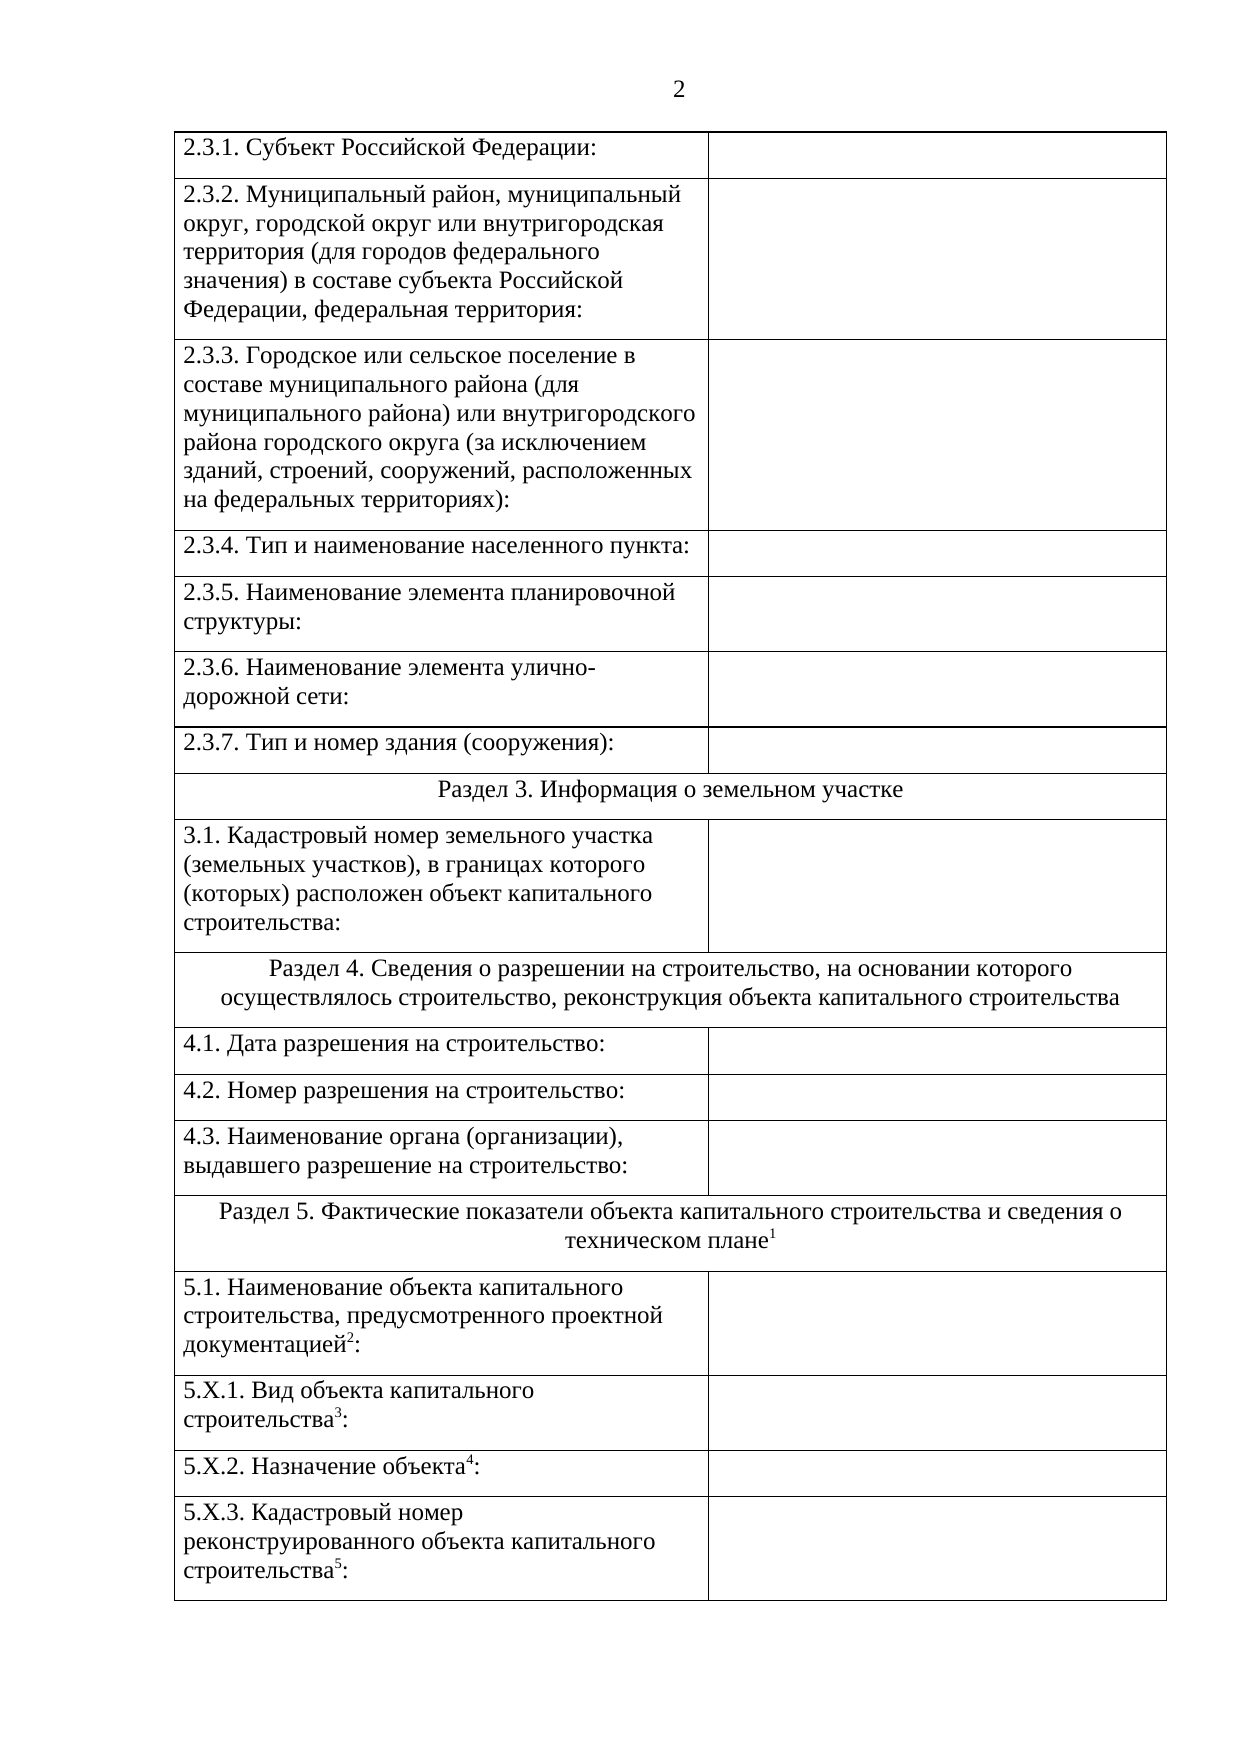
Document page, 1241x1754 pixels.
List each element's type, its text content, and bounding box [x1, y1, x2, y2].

table_cell [709, 1272, 1166, 1374]
table_cell 2.3.6. Наименование элемента улично-дорожной сети: [175, 652, 708, 726]
table_cell 5.X.1. Вид объекта капитального строительства3: [175, 1376, 708, 1450]
table_cell [709, 1497, 1166, 1600]
table_cell [709, 1451, 1166, 1496]
table_cell 2.3.4. Тип и наименование населенного пункта: [175, 531, 708, 576]
table_cell 2.3.3. Городское или сельское поселение в составе муниципального района (для муниципального района) или внутригородского района городского округа (за исключением зданий, строений, сооружений, расположенных на федеральных территориях): [175, 340, 708, 529]
table_cell [709, 1121, 1166, 1195]
table_cell [709, 179, 1166, 339]
table_cell 2.3.7. Тип и номер здания (сооружения): [175, 728, 708, 773]
table_cell [709, 728, 1166, 773]
table_cell [709, 577, 1166, 651]
table_cell [709, 652, 1166, 726]
table_cell [709, 1075, 1166, 1120]
table_cell 4.1. Дата разрешения на строительство: [175, 1028, 708, 1074]
table_cell 2.3.2. Муниципальный район, муниципальный округ, городской округ или внутригородская территория (для городов федерального значения) в составе субъекта Российской Федерации, федеральная территория: [175, 179, 708, 339]
table_cell 5.X.3. Кадастровый номер реконструированного объекта капитального строительства5: [175, 1497, 708, 1600]
table_cell [709, 340, 1166, 529]
table_cell [709, 531, 1166, 576]
table_cell 2.3.5. Наименование элемента планировочной структуры: [175, 577, 708, 651]
table_cell 4.2. Номер разрешения на строительство: [175, 1075, 708, 1120]
table_cell [709, 1028, 1166, 1074]
table_cell Раздел 5. Фактические показатели объекта капитального строительства и сведения о техническом плане1 [175, 1196, 1166, 1271]
table_cell [709, 133, 1166, 178]
table_cell 5.1. Наименование объекта капитального строительства, предусмотренного проектной документацией2: [175, 1272, 708, 1374]
table_cell 3.1. Кадастровый номер земельного участка (земельных участков), в границах которого (которых) расположен объект капитального строительства: [175, 820, 708, 952]
table_cell 4.3. Наименование органа (организации), выдавшего разрешение на строительство: [175, 1121, 708, 1195]
table_cell 2.3.1. Субъект Российской Федерации: [175, 133, 708, 178]
table_cell Раздел 3. Информация о земельном участке [175, 774, 1166, 819]
table_cell [709, 1376, 1166, 1450]
table_cell Раздел 4. Сведения о разрешении на строительство, на основании которого осуществлялось строительство, реконструкция объекта капитального строительства [175, 953, 1166, 1027]
table_cell [709, 820, 1166, 952]
table_cell 5.X.2. Назначение объекта4: [175, 1451, 708, 1496]
